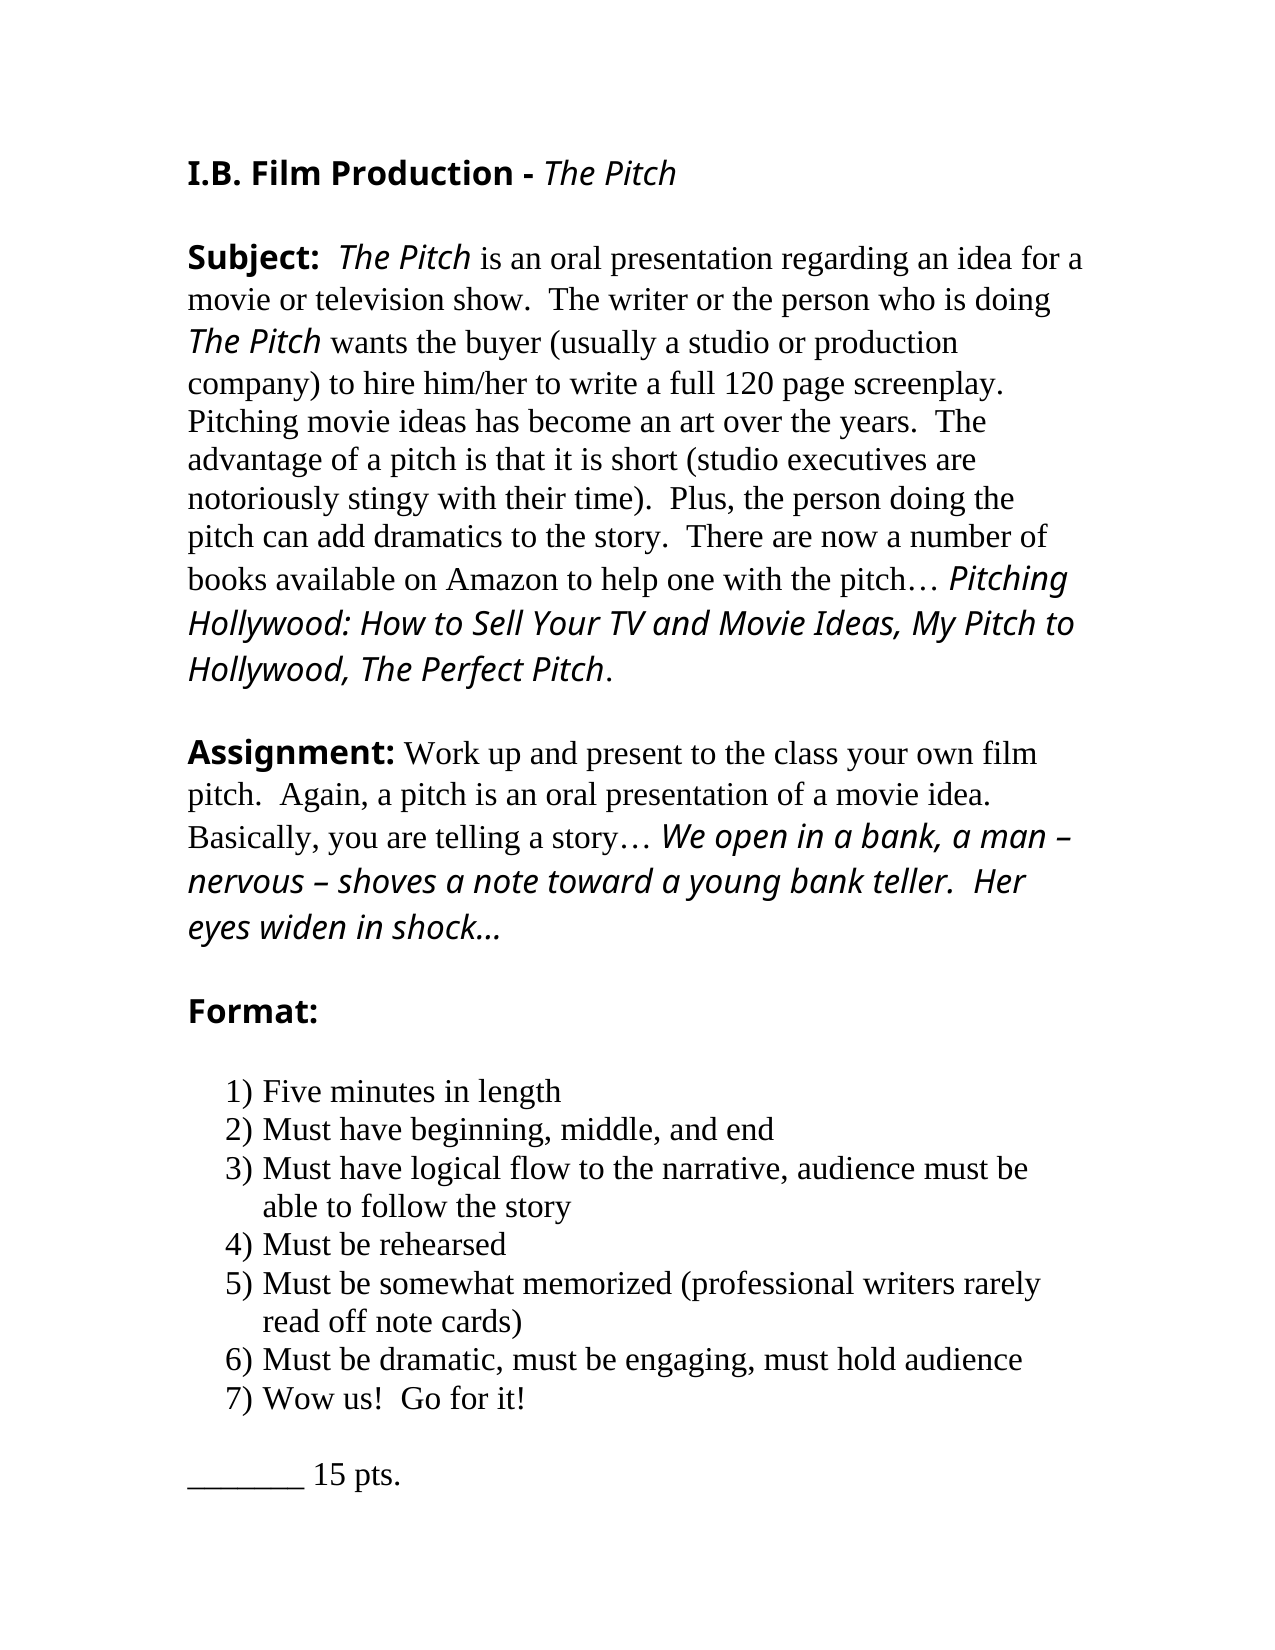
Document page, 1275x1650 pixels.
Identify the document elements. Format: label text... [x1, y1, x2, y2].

list Must have logical flow to the narrative, audience must be able to follow the story [225, 1148, 1087, 1224]
list Must be rehearsed [225, 1224, 1087, 1263]
list Must be somewhat memorized (professional writers rarely read off note cards) [225, 1263, 1087, 1339]
list Five minutes in length [225, 1071, 1087, 1109]
text Assignment: Work up and present to the class your own film pitch. Again, a pitch is an oral presentation of a movie idea. Basically, you are telling a story… We open in a bank, a man – nervous – shoves a note toward a young bank teller. Her eyes widen in shock… [187, 729, 1087, 949]
list Must have beginning, middle, and end [225, 1109, 1087, 1148]
list Wow us! Go for it! [225, 1378, 1087, 1416]
text _______ 15 pts. [187, 1454, 1087, 1493]
text Format: [187, 987, 1087, 1033]
text I.B. Film Production - The Pitch [187, 150, 1087, 195]
text Subject: The Pitch is an oral presentation regarding an idea for a movie or television show. The writer or the person who is doing The Pitch wants the buyer (usually a studio or production company) to hire him/her to write a full 120 page screenplay. Pitching movie ideas has become an art over the years. The advantage of a pitch is that it is short (studio executives are notoriously stingy with their time). Plus, the person doing the pitch can add dramatics to the story. There are now a number of books available on Amazon to help one with the pitch… Pitching Hollywood: How to Sell Your TV and Movie Ideas, My Pitch to Hollywood, The Perfect Pitch. [187, 234, 1087, 691]
list Must be dramatic, must be engaging, must hold audience [225, 1339, 1087, 1378]
